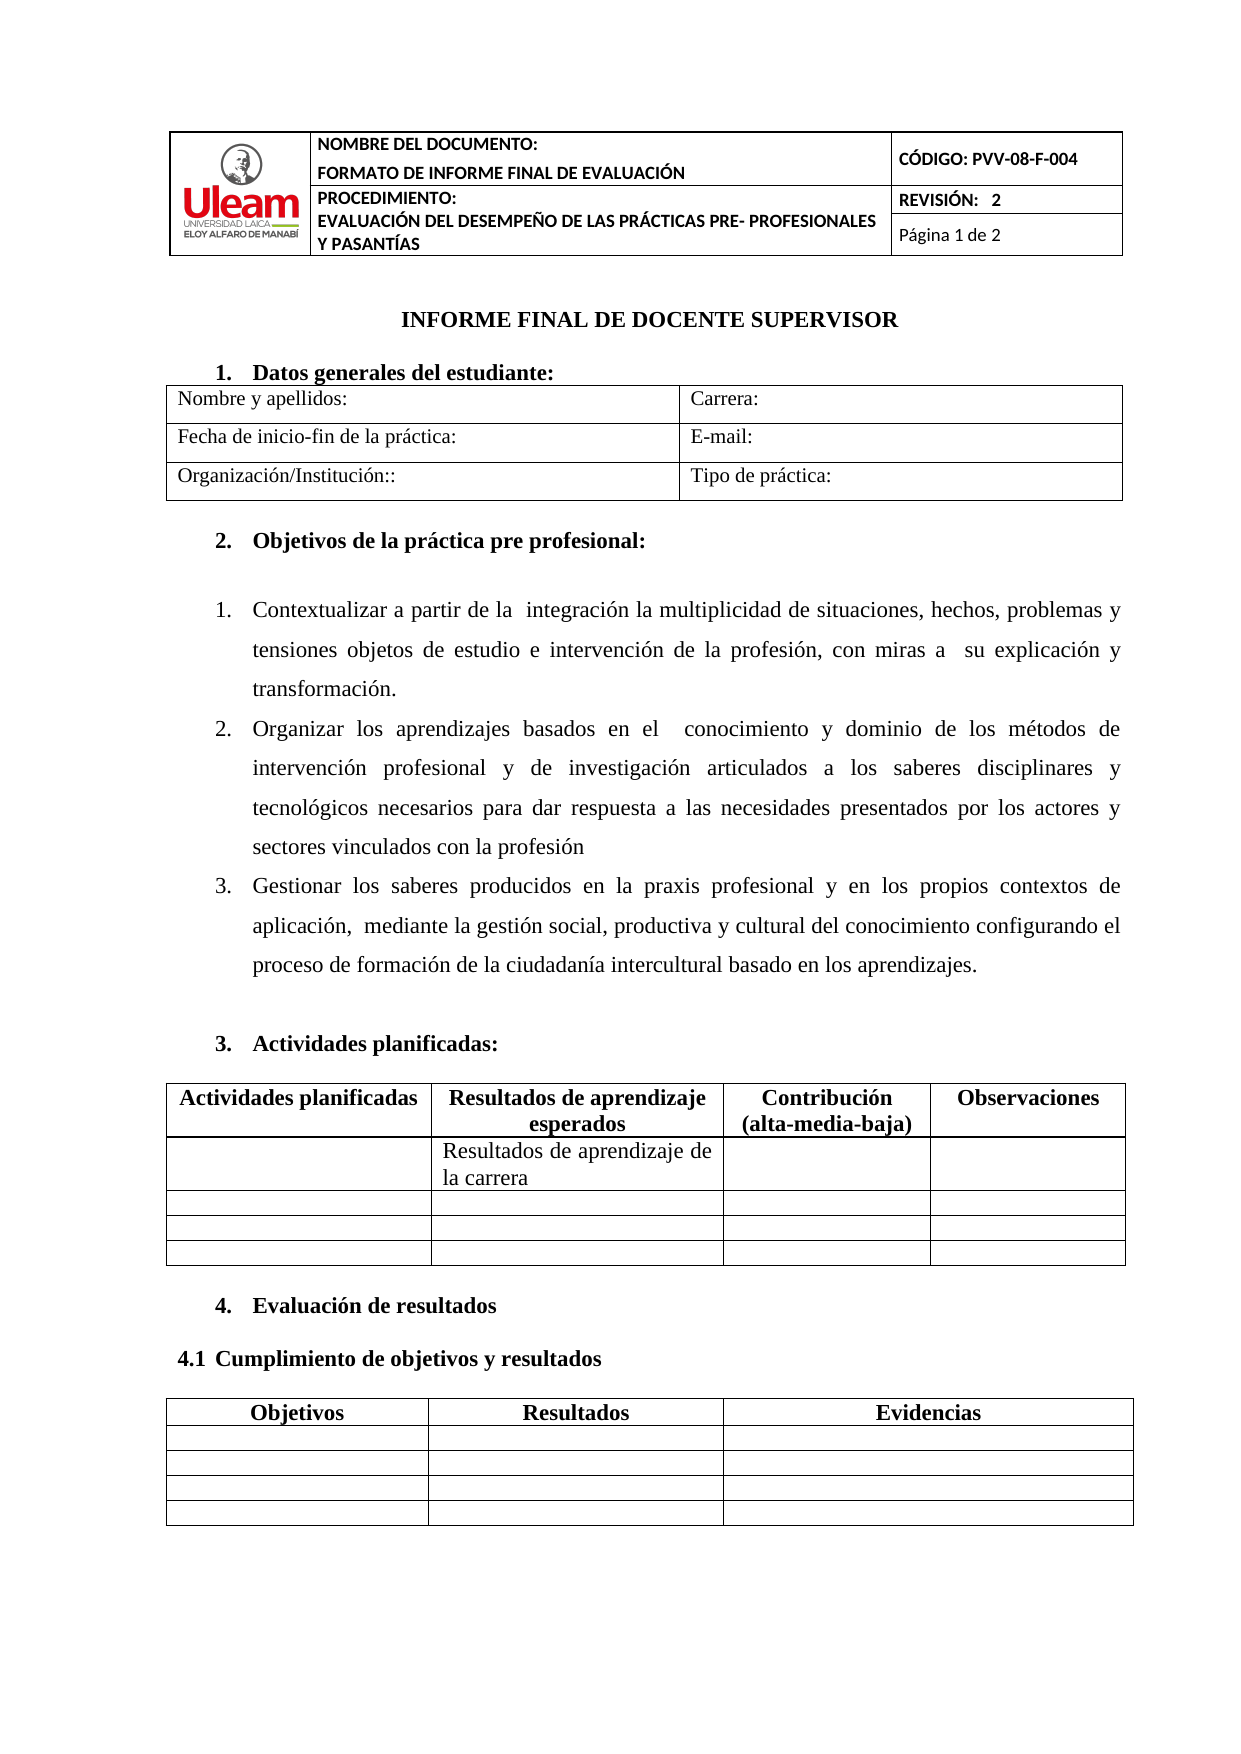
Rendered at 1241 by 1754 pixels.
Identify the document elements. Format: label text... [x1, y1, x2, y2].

table_cell [429, 1426, 723, 1450]
table_header Nombre y apellidos: [167, 386, 679, 423]
table_cell [167, 1426, 428, 1450]
table_cell Tipo de práctica: [680, 463, 1122, 500]
table_cell [429, 1501, 723, 1525]
table_cell [724, 1451, 1133, 1475]
table_cell [432, 1241, 723, 1265]
table_cell [432, 1216, 723, 1240]
table_cell [167, 1138, 431, 1190]
table_header Evidencias [724, 1399, 1133, 1425]
table_cell Resultados de aprendizaje de la carrera [432, 1138, 723, 1190]
table_header Resultados [429, 1399, 723, 1425]
table_cell [724, 1216, 930, 1240]
table_cell [429, 1476, 723, 1500]
table_cell Fecha de inicio-fin de la práctica: [167, 424, 679, 462]
table_cell [167, 1241, 431, 1265]
table_cell [931, 1191, 1125, 1215]
list Cumplimiento de objetivos y resultados [177, 1345, 1122, 1372]
table_cell [167, 1216, 431, 1240]
list Gestionar los saberes producidos en la praxis profesional y en los propios contextos de aplicación, mediante la gestión social, productiva y cultural del conocimiento configurando el proceso de formación de la ciudadanía intercultural basado en los aprendizajes. [215, 873, 1122, 978]
table_cell [724, 1191, 930, 1215]
table_cell [167, 1191, 431, 1215]
table_cell [167, 1451, 428, 1475]
table_cell Organización/Institución:: [167, 463, 679, 500]
table_cell [432, 1191, 723, 1215]
list Evaluación de resultados [215, 1292, 1122, 1319]
picture [177, 141, 303, 242]
table_cell [724, 1138, 930, 1190]
table_cell [724, 1241, 930, 1265]
table_header Objetivos [167, 1399, 428, 1425]
list Actividades planificadas: [215, 1030, 1122, 1056]
table_cell [724, 1426, 1133, 1450]
table_cell [931, 1216, 1125, 1240]
text INFORME FINAL DE DOCENTE SUPERVISOR [177, 306, 1122, 332]
table_cell E-mail: [680, 424, 1122, 462]
list Datos generales del estudiante: [215, 359, 1122, 385]
table_header Observaciones [931, 1084, 1125, 1136]
list Contextualizar a partir de la integración la multiplicidad de situaciones, hechos, problemas y tensiones objetos de estudio e intervención de la profesión, con miras a su explicación y transformación. [215, 596, 1122, 702]
table_cell [167, 1476, 428, 1500]
table_header Carrera: [680, 386, 1122, 423]
table_cell [724, 1501, 1133, 1525]
table_header Resultados de aprendizaje esperados [432, 1084, 723, 1136]
list Objetivos de la práctica pre profesional: [215, 527, 1122, 553]
table_cell [429, 1451, 723, 1475]
table_cell [931, 1138, 1125, 1190]
table_cell [931, 1241, 1125, 1265]
table_header Actividades planificadas [167, 1084, 431, 1136]
table_cell [167, 1501, 428, 1525]
list Organizar los aprendizajes basados en el conocimiento y dominio de los métodos de intervención profesional y de investigación articulados a los saberes disciplinares y tecnológicos necesarios para dar respuesta a las necesidades presentados por los actores y sectores vinculados con la profesión [215, 715, 1122, 859]
table_header Contribución (alta-media-baja) [724, 1084, 930, 1136]
table_cell [724, 1476, 1133, 1500]
